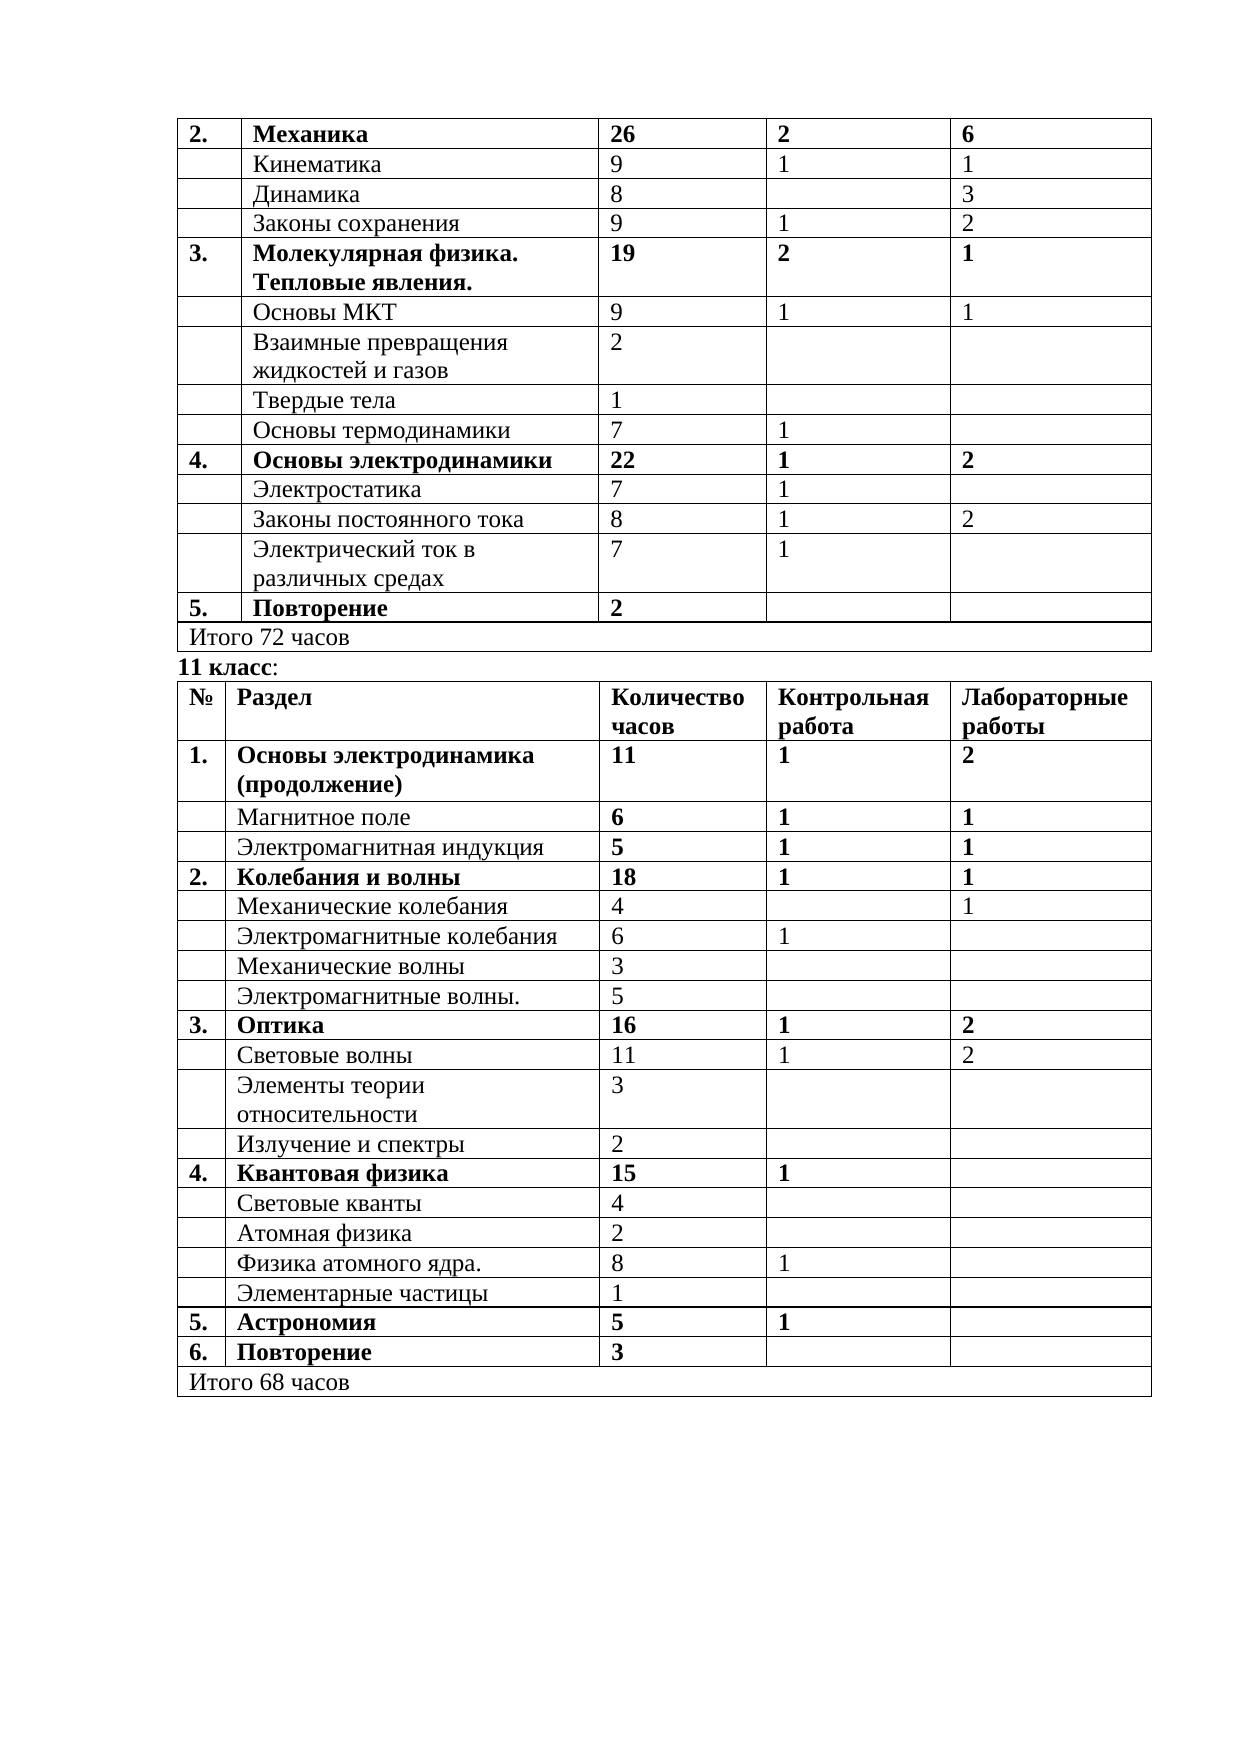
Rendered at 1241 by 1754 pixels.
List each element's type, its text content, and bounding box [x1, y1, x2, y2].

table_cell Основы электродинамика (продолжение) [226, 741, 599, 801]
table_cell Основы термодинамики [242, 415, 598, 444]
table_header Количество часов [600, 682, 766, 739]
table_cell Законы постоянного тока [242, 504, 598, 533]
table_cell 9 [599, 149, 766, 178]
table_cell 1 [767, 149, 950, 178]
table_cell 1 [767, 1308, 950, 1336]
table_cell [951, 921, 1151, 950]
table_cell 1 [767, 741, 950, 801]
table_cell 1 [951, 297, 1151, 326]
table_cell Твердые тела [242, 385, 598, 414]
table_cell Электромагнитные волны. [226, 981, 599, 1009]
table_cell 6 [600, 921, 766, 950]
table_cell Механика [242, 119, 598, 148]
table_cell Повторение [242, 593, 598, 621]
table_cell 1 [767, 445, 950, 473]
table_cell [951, 475, 1151, 503]
table_cell 1 [767, 534, 950, 592]
table_cell [951, 981, 1151, 1009]
table_cell Электрический ток в различных средах [242, 534, 598, 592]
table_cell 2 [951, 1040, 1151, 1069]
table_cell 4 [600, 891, 766, 920]
table_cell [767, 1188, 950, 1217]
table_cell Электромагнитные колебания [226, 921, 599, 950]
table_cell 8 [599, 504, 766, 533]
table_cell [767, 327, 950, 384]
table_cell 2 [767, 119, 950, 148]
table_cell 2 [951, 445, 1151, 473]
table_cell 1 [767, 862, 950, 890]
table_cell [178, 149, 241, 178]
table_cell [178, 504, 241, 533]
table_header Раздел [226, 682, 599, 739]
table_cell 1 [767, 475, 950, 503]
table_cell Магнитное поле [226, 802, 599, 831]
table_cell Законы сохранения [242, 209, 598, 237]
table_cell 5. [178, 1308, 225, 1336]
table_cell 3 [600, 951, 766, 980]
table_cell 1 [767, 802, 950, 831]
table_cell [951, 1218, 1151, 1247]
table_cell 2 [951, 741, 1151, 801]
table_cell [951, 593, 1151, 621]
table_cell 1 [600, 1278, 766, 1306]
table_cell Оптика [226, 1011, 599, 1039]
table_cell [951, 1159, 1151, 1187]
table_cell 8 [600, 1248, 766, 1277]
table_cell 3 [951, 179, 1151, 207]
table_cell [951, 1248, 1151, 1277]
table_cell [178, 832, 225, 861]
table_cell Световые кванты [226, 1188, 599, 1217]
table_cell [178, 1278, 225, 1306]
table_cell [178, 179, 241, 207]
table_cell 1 [767, 1040, 950, 1069]
table_cell 5 [600, 1308, 766, 1336]
table_cell Квантовая физика [226, 1159, 599, 1187]
table_cell Итого 68 часов [178, 1367, 1151, 1396]
table_cell 1 [951, 832, 1151, 861]
table_cell [951, 1188, 1151, 1217]
table_cell [178, 802, 225, 831]
table_cell [767, 1070, 950, 1128]
table_cell Атомная физика [226, 1218, 599, 1247]
table_cell Кинематика [242, 149, 598, 178]
table_cell 11 [600, 1040, 766, 1069]
table_cell 26 [599, 119, 766, 148]
table_cell [767, 1337, 950, 1366]
table_cell [178, 981, 225, 1009]
table_cell Излучение и спектры [226, 1129, 599, 1157]
table_cell 2 [600, 1129, 766, 1157]
table_cell 6 [951, 119, 1151, 148]
table_cell 15 [600, 1159, 766, 1187]
table_cell Элементы теории относительности [226, 1070, 599, 1128]
table_cell [178, 209, 241, 237]
table_cell Основы электродинамики [242, 445, 598, 473]
table_cell Световые волны [226, 1040, 599, 1069]
table_cell 18 [600, 862, 766, 890]
table_cell 2 [599, 327, 766, 384]
table_cell 5. [178, 593, 241, 621]
table_cell [178, 297, 241, 326]
table_cell Физика атомного ядра. [226, 1248, 599, 1277]
table_cell [951, 385, 1151, 414]
table_header № [178, 682, 225, 739]
table_cell [767, 951, 950, 980]
table_cell 1 [951, 862, 1151, 890]
table_cell 3 [600, 1070, 766, 1128]
table_cell 3 [600, 1337, 766, 1366]
table_cell 5 [600, 832, 766, 861]
table_cell 3. [178, 238, 241, 296]
table_cell 19 [599, 238, 766, 296]
table_cell [767, 179, 950, 207]
table_cell 6 [600, 802, 766, 831]
table_cell Электромагнитная индукция [226, 832, 599, 861]
table_cell [767, 981, 950, 1009]
table_cell [951, 1129, 1151, 1157]
table_cell Колебания и волны [226, 862, 599, 890]
table_cell [178, 475, 241, 503]
table_cell Электростатика [242, 475, 598, 503]
table_cell [178, 534, 241, 592]
table_cell 6. [178, 1337, 225, 1366]
table_cell 7 [599, 415, 766, 444]
table_cell [178, 1188, 225, 1217]
table_cell 2 [951, 209, 1151, 237]
table_cell [951, 327, 1151, 384]
table_cell [178, 1070, 225, 1128]
table_cell [951, 534, 1151, 592]
table_cell [951, 1308, 1151, 1336]
table_cell 1 [599, 385, 766, 414]
table_cell [767, 385, 950, 414]
table_cell 1 [767, 1248, 950, 1277]
table_cell 7 [599, 475, 766, 503]
table_cell [767, 1129, 950, 1157]
table_cell 1 [767, 504, 950, 533]
table_cell [178, 385, 241, 414]
table_cell 11 [600, 741, 766, 801]
table_cell 2 [600, 1218, 766, 1247]
table_cell 7 [599, 534, 766, 592]
table_cell 8 [599, 179, 766, 207]
table_cell [178, 951, 225, 980]
table_cell 4. [178, 1159, 225, 1187]
table_cell 1 [951, 238, 1151, 296]
table_cell 2. [178, 862, 225, 890]
table_header Контрольная работа [767, 682, 950, 739]
table_cell 9 [599, 209, 766, 237]
table_cell [178, 1218, 225, 1247]
table_cell [951, 1070, 1151, 1128]
table_cell [951, 1278, 1151, 1306]
table_cell Механические колебания [226, 891, 599, 920]
table_cell 4 [600, 1188, 766, 1217]
table_cell [178, 1040, 225, 1069]
table_cell Динамика [242, 179, 598, 207]
table_cell [178, 327, 241, 384]
table_cell 2 [951, 504, 1151, 533]
table_cell 1 [951, 891, 1151, 920]
text 11 класс: [177, 652, 1152, 681]
table_cell 1 [767, 832, 950, 861]
table_cell 1 [767, 1159, 950, 1187]
table_cell [951, 951, 1151, 980]
table_cell 1 [767, 1011, 950, 1039]
table_cell 2 [767, 238, 950, 296]
table_cell [767, 1218, 950, 1247]
table_cell 9 [599, 297, 766, 326]
table_cell 1 [951, 802, 1151, 831]
table_cell [178, 921, 225, 950]
table_cell [767, 593, 950, 621]
table_cell 5 [600, 981, 766, 1009]
table_cell 1 [767, 209, 950, 237]
table_cell [178, 415, 241, 444]
table_cell 2. [178, 119, 241, 148]
table_cell [767, 1278, 950, 1306]
table_cell 1 [767, 921, 950, 950]
table_cell 16 [600, 1011, 766, 1039]
table_cell [178, 891, 225, 920]
table_cell 2 [599, 593, 766, 621]
table_cell 22 [599, 445, 766, 473]
table_cell Механические волны [226, 951, 599, 980]
table_cell Астрономия [226, 1308, 599, 1336]
table_cell [951, 415, 1151, 444]
table_cell [178, 1129, 225, 1157]
table_cell Взаимные превращения жидкостей и газов [242, 327, 598, 384]
table_cell Повторение [226, 1337, 599, 1366]
table_cell 1 [767, 297, 950, 326]
table_cell 4. [178, 445, 241, 473]
table_header Лабораторные работы [951, 682, 1151, 739]
table_cell 1. [178, 741, 225, 801]
table_cell 3. [178, 1011, 225, 1039]
table_cell [951, 1337, 1151, 1366]
table_cell Элементарные частицы [226, 1278, 599, 1306]
table_cell 1 [951, 149, 1151, 178]
table_cell 2 [951, 1011, 1151, 1039]
table_cell [178, 1248, 225, 1277]
table_cell Итого 72 часов [178, 623, 1151, 651]
table_cell Молекулярная физика. Тепловые явления. [242, 238, 598, 296]
table_cell Основы МКТ [242, 297, 598, 326]
table_cell [767, 891, 950, 920]
table_cell 1 [767, 415, 950, 444]
